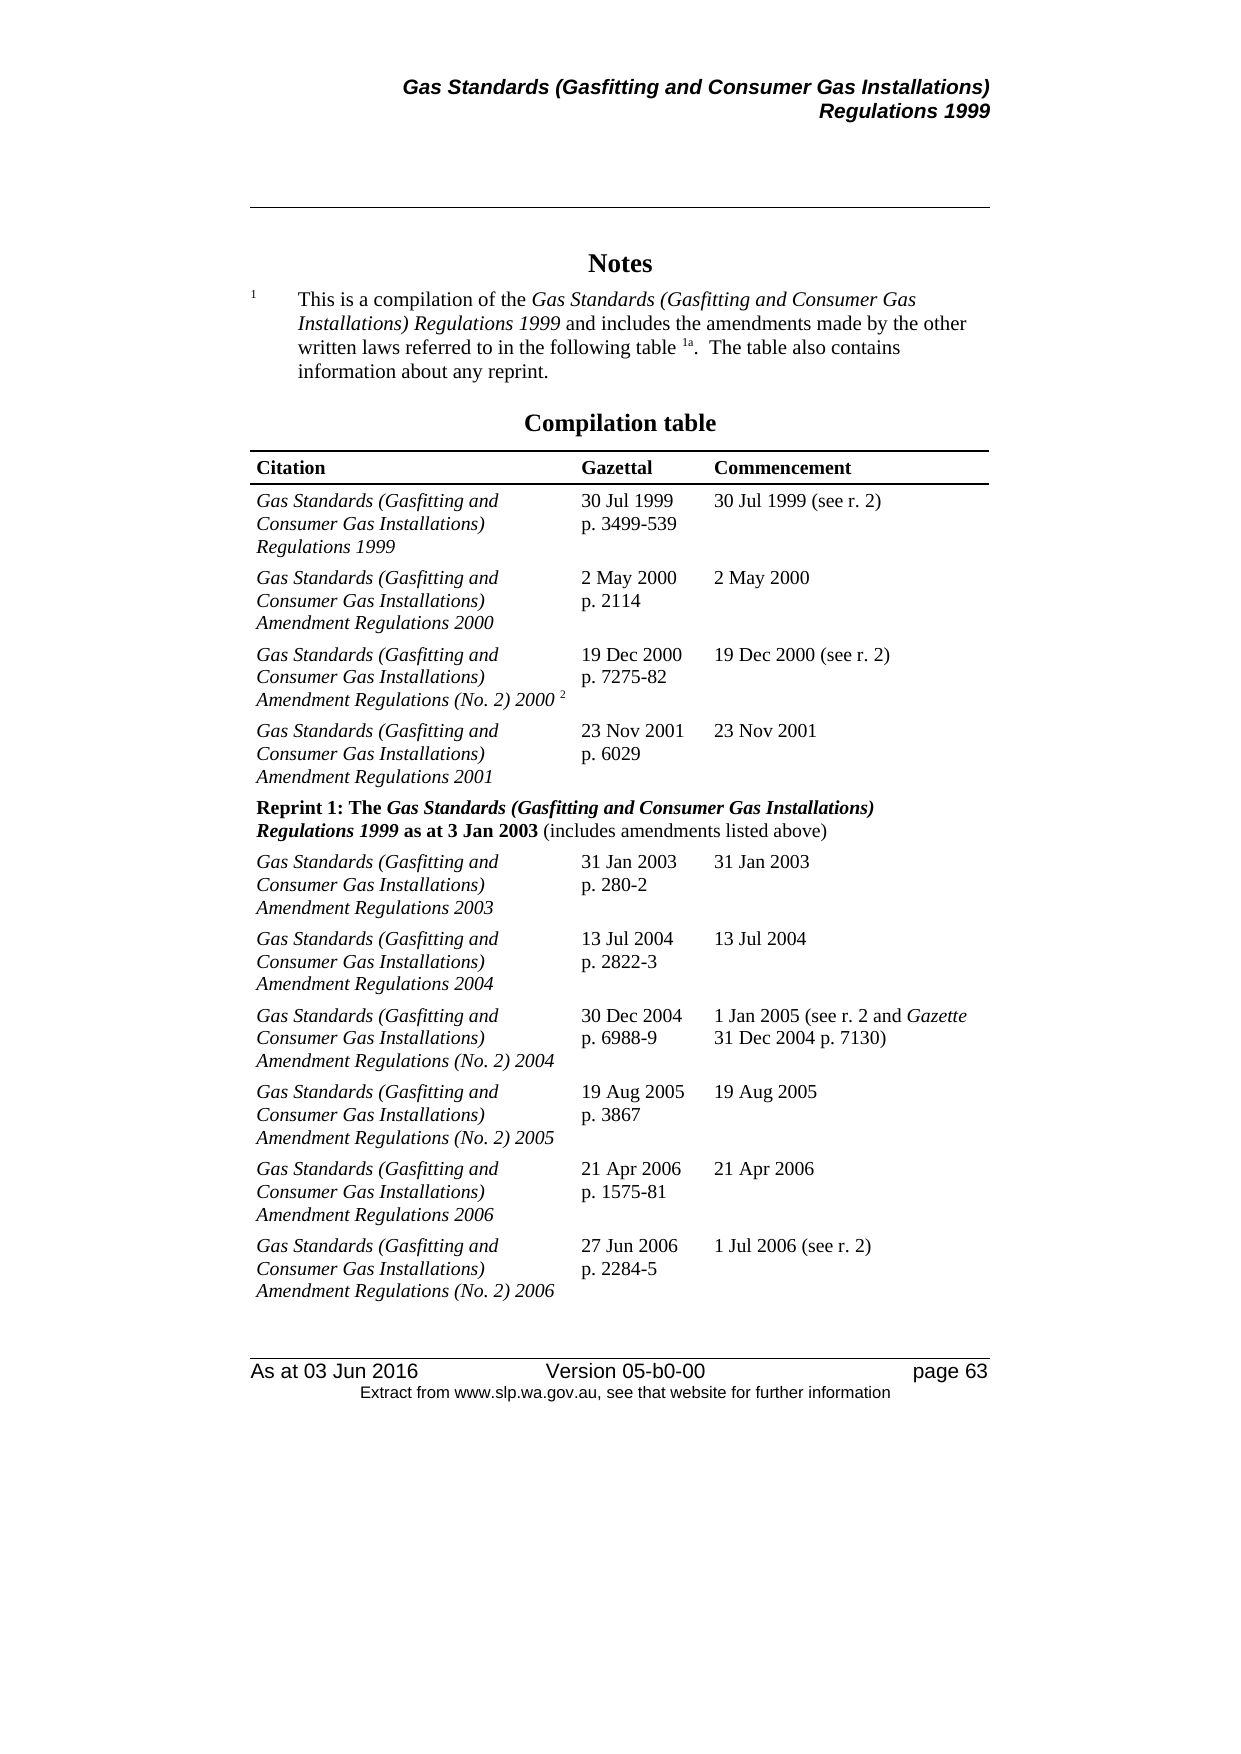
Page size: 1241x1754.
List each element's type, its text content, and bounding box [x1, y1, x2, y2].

table_header Commencement [708, 452, 989, 483]
table_cell 19 Dec 2000 (see r. 2) [708, 638, 989, 715]
table_cell 1 Jan 2005 (see r. 2 and Gazette 31 Dec 2004 p. 7130) [708, 999, 989, 1076]
table_cell Reprint 1: The Gas Standards (Gasfitting and Consumer Gas Installations) Regulations 1999 as at 3 Jan 2003 (includes amendments listed above) [250, 792, 989, 846]
subtitle Notes [250, 247, 990, 279]
table_cell 19 Aug 2005 p. 3867 [575, 1076, 708, 1153]
table_cell Gas Standards (Gasfitting and Consumer Gas Installations) Amendment Regulations 2000 [250, 562, 575, 638]
table_header Citation [250, 452, 575, 483]
table_cell Gas Standards (Gasfitting and Consumer Gas Installations) Amendment Regulations 2001 [250, 715, 575, 792]
table_cell 21 Apr 2006 [708, 1153, 989, 1230]
table_cell 21 Apr 2006 p. 1575-81 [575, 1153, 708, 1230]
table_cell 1 Jul 2006 (see r. 2) [708, 1230, 989, 1306]
table_cell 19 Aug 2005 [708, 1076, 989, 1153]
table_cell Gas Standards (Gasfitting and Consumer Gas Installations) Amendment Regulations 2003 [250, 846, 575, 923]
table_cell Gas Standards (Gasfitting and Consumer Gas Installations) Amendment Regulations 2004 [250, 923, 575, 999]
table_cell Gas Standards (Gasfitting and Consumer Gas Installations) Amendment Regulations (No. 2) 2000 2 [250, 638, 575, 715]
table_cell 31 Jan 2003 p. 280-2 [575, 846, 708, 923]
table_cell Gas Standards (Gasfitting and Consumer Gas Installations) Regulations 1999 [250, 485, 575, 562]
table_cell 13 Jul 2004 [708, 923, 989, 999]
table_cell 19 Dec 2000 p. 7275-82 [575, 638, 708, 715]
table_cell 2 May 2000 p. 2114 [575, 562, 708, 638]
table_cell Gas Standards (Gasfitting and Consumer Gas Installations) Amendment Regulations (No. 2) 2006 [250, 1230, 575, 1306]
table_cell 30 Dec 2004 p. 6988-9 [575, 999, 708, 1076]
table_cell 31 Jan 2003 [708, 846, 989, 923]
table_cell 23 Nov 2001 p. 6029 [575, 715, 708, 792]
table_cell 13 Jul 2004 p. 2822-3 [575, 923, 708, 999]
table_cell 2 May 2000 [708, 562, 989, 638]
table_header Gazettal [575, 452, 708, 483]
text 1 This is a compilation of the Gas Standards (Gasfitting and Consumer Gas Installations) Regulations 1999 and includes the amendments made by the other written laws referred to in the following table 1a. The table also contains information about any reprint. [250, 287, 990, 383]
table_cell 23 Nov 2001 [708, 715, 989, 792]
table_cell Gas Standards (Gasfitting and Consumer Gas Installations) Amendment Regulations (No. 2) 2004 [250, 999, 575, 1076]
table_cell 30 Jul 1999 (see r. 2) [708, 485, 989, 562]
subtitle Compilation table [250, 408, 990, 437]
table_cell 30 Jul 1999 p. 3499-539 [575, 485, 708, 562]
table_cell 27 Jun 2006 p. 2284-5 [575, 1230, 708, 1306]
table_cell Gas Standards (Gasfitting and Consumer Gas Installations) Amendment Regulations (No. 2) 2005 [250, 1076, 575, 1153]
table_cell Gas Standards (Gasfitting and Consumer Gas Installations) Amendment Regulations 2006 [250, 1153, 575, 1230]
